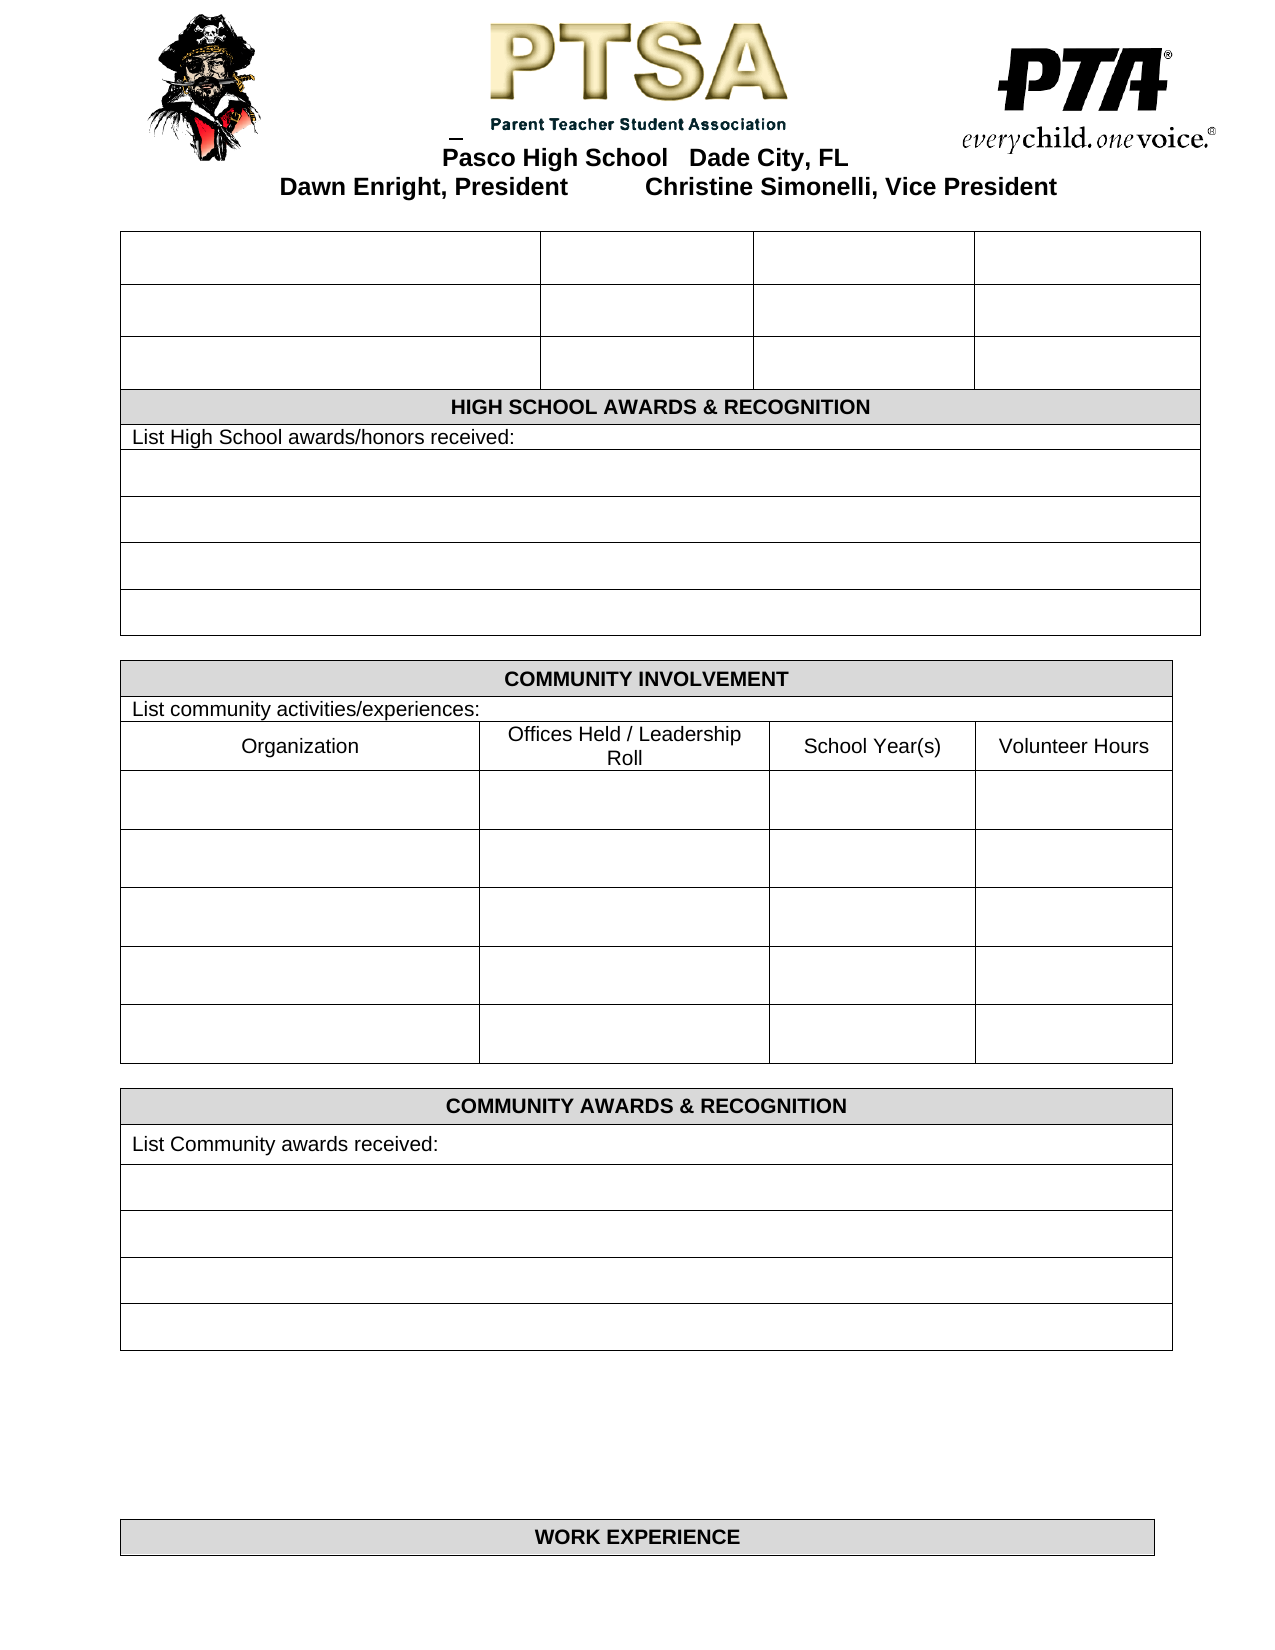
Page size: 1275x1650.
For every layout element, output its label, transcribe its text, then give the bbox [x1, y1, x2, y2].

table_cell [754, 337, 974, 388]
picture [147, 14, 274, 161]
table_cell [121, 543, 1200, 588]
table_cell [121, 285, 540, 336]
table_cell [976, 1005, 1172, 1063]
table_cell [976, 830, 1172, 887]
table_header WORK EXPERIENCE [121, 1520, 1154, 1554]
table_cell [770, 771, 975, 828]
table_cell [121, 771, 479, 828]
table_cell [975, 337, 1200, 388]
table_cell Organization [121, 722, 479, 770]
table_header COMMUNITY INVOLVEMENT [121, 661, 1172, 696]
table_cell [480, 947, 769, 1004]
table_cell [770, 947, 975, 1004]
table_cell [754, 285, 974, 336]
table_cell [480, 830, 769, 887]
table_cell [121, 450, 1200, 496]
table_cell [976, 771, 1172, 828]
table_cell [976, 888, 1172, 946]
table_cell List Community awards received: [121, 1125, 1172, 1164]
table_cell [121, 1258, 1172, 1303]
table_cell [480, 1005, 769, 1063]
table_cell Offices Held / Leadership Roll [480, 722, 769, 770]
table_cell School Year(s) [770, 722, 975, 770]
table_cell [121, 1211, 1172, 1257]
table_cell [121, 888, 479, 946]
table_cell Volunteer Hours [976, 722, 1172, 770]
table_cell [121, 1304, 1172, 1350]
table_cell [121, 497, 1200, 542]
picture [490, 21, 788, 131]
table_cell [541, 285, 753, 336]
table_cell [541, 337, 753, 388]
table_cell [541, 232, 753, 283]
table_header COMMUNITY AWARDS & RECOGNITION [121, 1089, 1172, 1124]
table_cell [480, 771, 769, 828]
table_cell [975, 232, 1200, 283]
table_cell HIGH SCHOOL AWARDS & RECOGNITION [121, 390, 1200, 424]
table_cell [121, 232, 540, 283]
table_cell [121, 830, 479, 887]
table_cell [976, 947, 1172, 1004]
table_cell [121, 947, 479, 1004]
picture [962, 48, 1216, 154]
table_cell [121, 590, 1200, 635]
table_cell [754, 232, 974, 283]
table_cell [770, 830, 975, 887]
table_cell [770, 888, 975, 946]
table_cell [121, 1165, 1172, 1210]
table_cell [770, 1005, 975, 1063]
table_cell [121, 337, 540, 388]
table_cell [975, 285, 1200, 336]
table_cell List community activities/experiences: [121, 697, 1172, 721]
table_cell [121, 1005, 479, 1063]
table_cell List High School awards/honors received: [121, 425, 1200, 449]
table_cell [480, 888, 769, 946]
